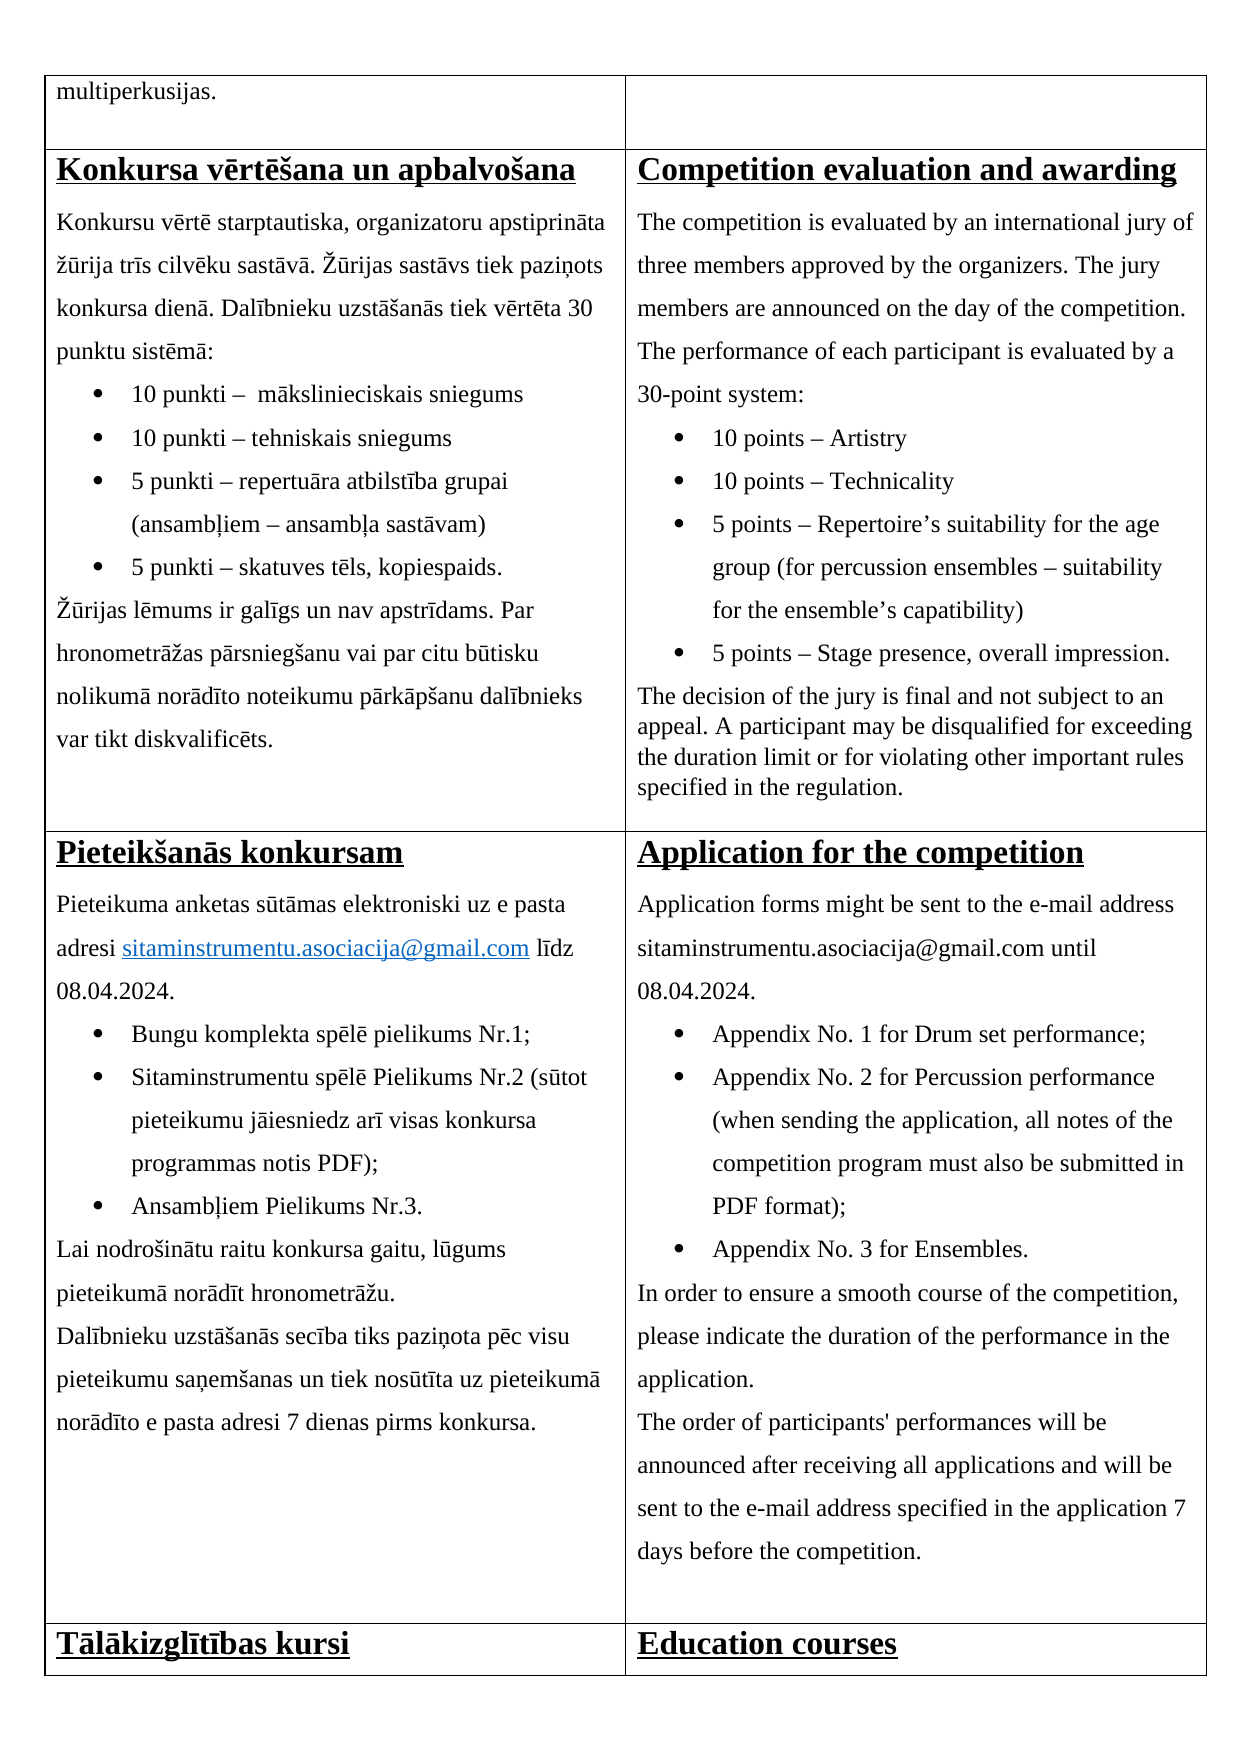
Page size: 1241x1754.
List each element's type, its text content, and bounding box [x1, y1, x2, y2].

table_cell Pieteikšanās konkursam Pieteikuma anketas sūtāmas elektroniski uz e pasta adresi sitaminstrumentu.asociacija@gmail.com līdz 08.04.2024. Bungu komplekta spēlē pielikums Nr.1; Sitaminstrumentu spēlē Pielikums Nr.2 (sūtot pieteikumu jāiesniedz arī visas konkursa programmas notis PDF); Ansambļiem Pielikums Nr.3. Lai nodrošinātu raitu konkursa gaitu, lūgums pieteikumā norādīt hronometrāžu. Dalībnieku uzstāšanās secība tiks paziņota pēc visu pieteikumu saņemšanas un tiek nosūtīta uz pieteikumā norādīto e pasta adresi 7 dienas pirms konkursa. [46, 832, 625, 1623]
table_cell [626, 76, 1206, 148]
table_cell Competition evaluation and awarding The competition is evaluated by an international jury of three members approved by the organizers. The jury members are announced on the day of the competition. The performance of each participant is evaluated by a 30-point system: 10 points – Artistry 10 points – Technicality 5 points – Repertoire’s suitability for the age group (for percussion ensembles – suitability for the ensemble’s capatibility) 5 points – Stage presence, overall impression. The decision of the jury is final and not subject to an appeal. A participant may be disqualified for exceeding the duration limit or for violating other important rules specified in the regulation. [626, 150, 1206, 831]
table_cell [46, 76, 625, 148]
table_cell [46, 1624, 625, 1675]
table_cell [626, 1624, 1206, 1675]
table_cell Konkursa vērtēšana un apbalvošana Konkursu vērtē starptautiska, organizatoru apstiprināta žūrija trīs cilvēku sastāvā. Žūrijas sastāvs tiek paziņots konkursa dienā. Dalībnieku uzstāšanās tiek vērtēta 30 punktu sistēmā: 10 punkti – mākslinieciskais sniegums 10 punkti – tehniskais sniegums 5 punkti – repertuāra atbilstība grupai (ansambļiem – ansambļa sastāvam) 5 punkti – skatuves tēls, kopiespaids. Žūrijas lēmums ir galīgs un nav apstrīdams. Par hronometrāžas pārsniegšanu vai par citu būtisku nolikumā norādīto noteikumu pārkāpšanu dalībnieks var tikt diskvalificēts. [46, 150, 625, 831]
table_cell Application for the competition Application forms might be sent to the e-mail address sitaminstrumentu.asociacija@gmail.com until 08.04.2024. Appendix No. 1 for Drum set performance; Appendix No. 2 for Percussion performance (when sending the application, all notes of the competition program must also be submitted in PDF format); Appendix No. 3 for Ensembles. In order to ensure a smooth course of the competition, please indicate the duration of the performance in the application. The order of participants' performances will be announced after receiving all applications and will be sent to the e-mail address specified in the application 7 days before the competition. [626, 832, 1206, 1623]
